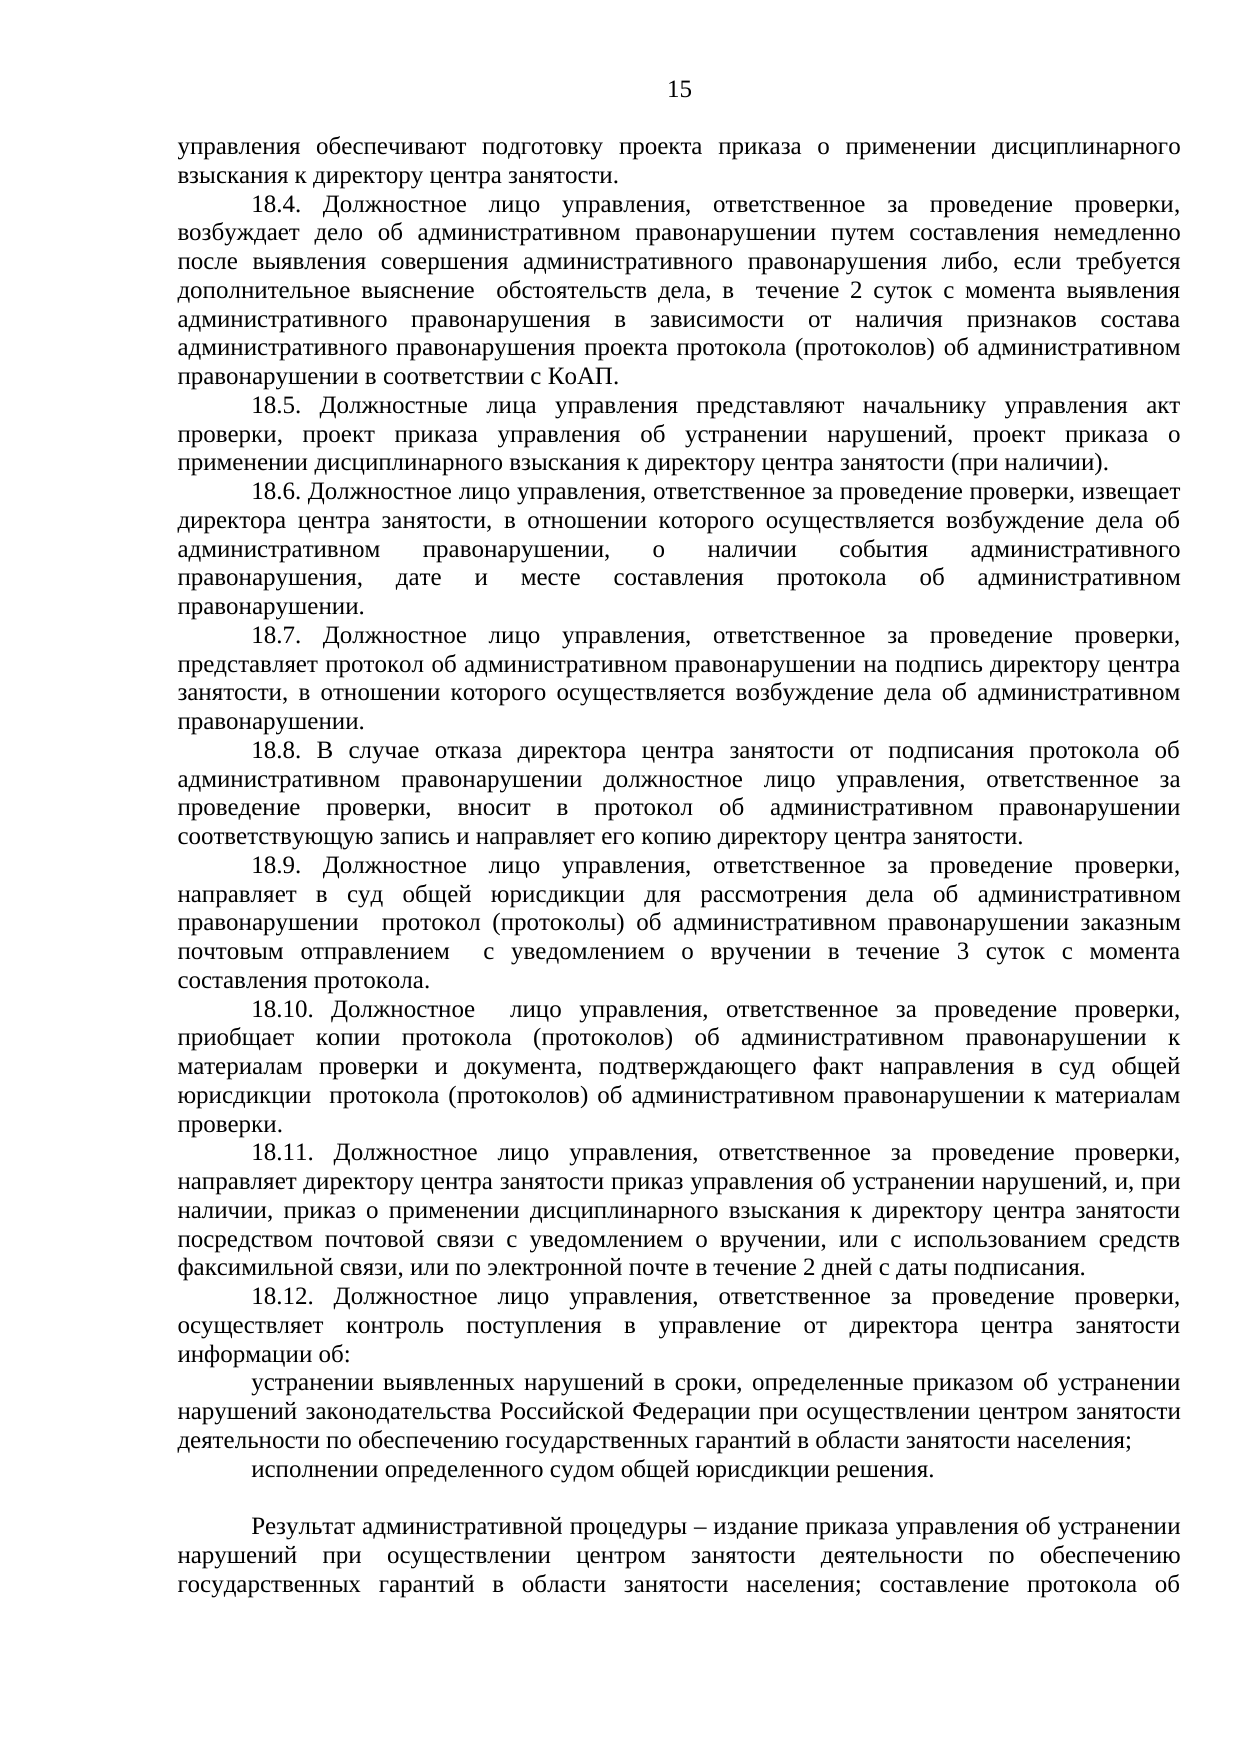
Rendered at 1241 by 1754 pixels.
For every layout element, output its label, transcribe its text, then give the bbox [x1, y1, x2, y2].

text устранении выявленных нарушений в сроки, определенные приказом об устранении нарушений законодательства Российской Федерации при осуществлении центром занятости деятельности по обеспечению государственных гарантий в области занятости населения; [177, 1367, 1181, 1454]
text 18.8. В случае отказа директора центра занятости от подписания протокола об административном правонарушении должностное лицо управления, ответственное за проведение проверки, вносит в протокол об административном правонарушении соответствующую запись и направляет его копию директору центра занятости. [177, 735, 1181, 850]
text 18.11. Должностное лицо управления, ответственное за проведение проверки, направляет директору центра занятости приказ управления об устранении нарушений, и, при наличии, приказ о применении дисциплинарного взыскания к директору центра занятости посредством почтовой связи с уведомлением о вручении, или с использованием средств факсимильной связи, или по электронной почте в течение 2 дней с даты подписания. [177, 1137, 1181, 1281]
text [177, 131, 1181, 189]
text 18.6. Должностное лицо управления, ответственное за проведение проверки, извещает директора центра занятости, в отношении которого осуществляется возбуждение дела об административном правонарушении, о наличии события административного правонарушения, дате и месте составления протокола об административном правонарушении. [177, 476, 1181, 620]
text 18.10. Должностное лицо управления, ответственное за проведение проверки, приобщает копии протокола (протоколов) об административном правонарушении к материалам проверки и документа, подтверждающего факт направления в суд общей юрисдикции протокола (протоколов) об административном правонарушении к материалам проверки. [177, 994, 1181, 1137]
text исполнении определенного судом общей юрисдикции решения. [177, 1454, 1181, 1482]
text 18.9. Должностное лицо управления, ответственное за проведение проверки, направляет в суд общей юрисдикции для рассмотрения дела об административном правонарушении протокол (протоколы) об административном правонарушении заказным почтовым отправлением с уведомлением о вручении в течение 3 суток с момента составления протокола. [177, 850, 1181, 994]
text 18.4. Должностное лицо управления, ответственное за проведение проверки, возбуждает дело об административном правонарушении путем составления немедленно после выявления совершения административного правонарушения либо, если требуется дополнительное выяснение обстоятельств дела, в течение 2 суток с момента выявления административного правонарушения в зависимости от наличия признаков состава административного правонарушения проекта протокола (протоколов) об административном правонарушении в соответствии с КоАП. [177, 189, 1181, 390]
text 18.5. Должностные лица управления представляют начальнику управления акт проверки, проект приказа управления об устранении нарушений, проект приказа о применении дисциплинарного взыскания к директору центра занятости (при наличии). [177, 390, 1181, 476]
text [177, 1511, 1181, 1597]
text 18.12. Должностное лицо управления, ответственное за проведение проверки, осуществляет контроль поступления в управление от директора центра занятости информации об: [177, 1281, 1181, 1367]
text 18.7. Должностное лицо управления, ответственное за проведение проверки, представляет протокол об административном правонарушении на подпись директору центра занятости, в отношении которого осуществляется возбуждение дела об административном правонарушении. [177, 620, 1181, 735]
